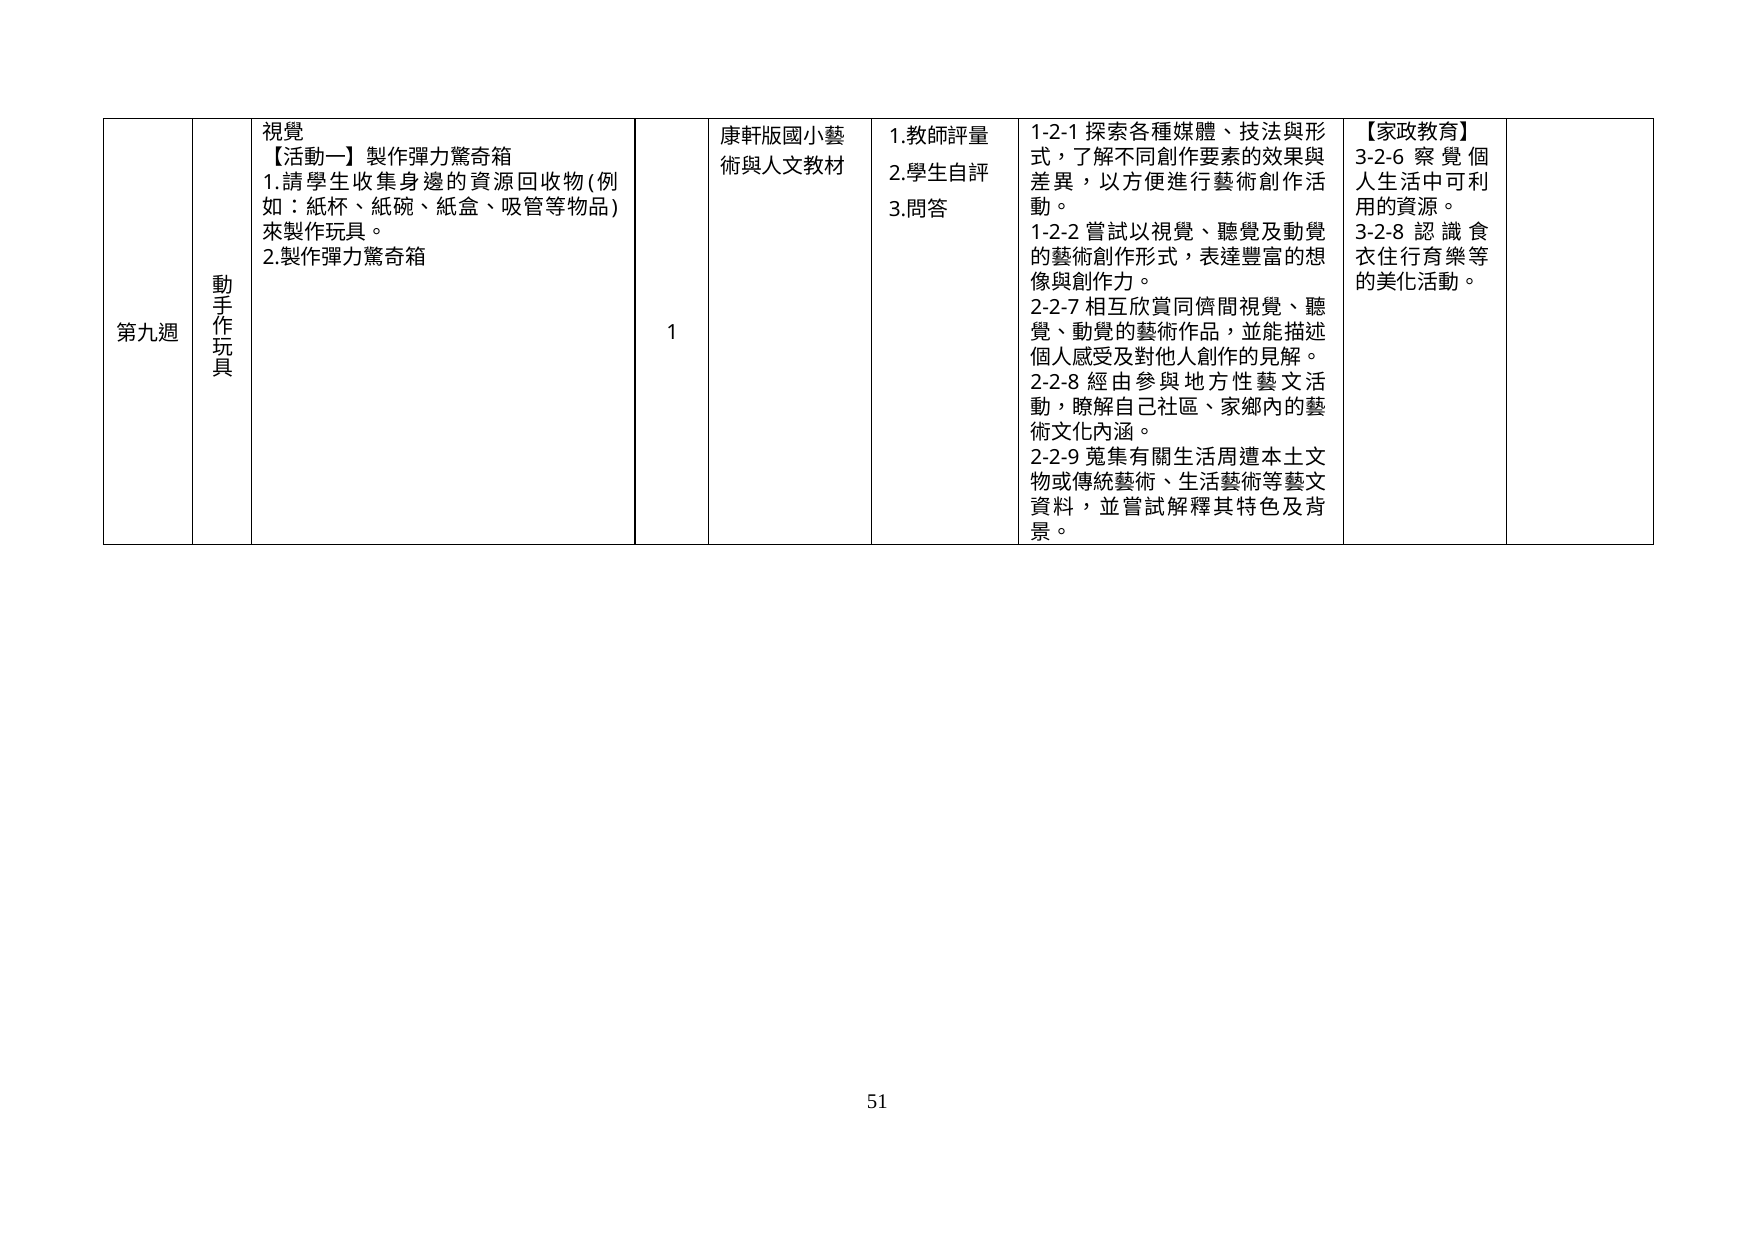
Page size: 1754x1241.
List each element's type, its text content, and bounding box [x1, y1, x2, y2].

table_cell 視覺 【活動一】製作彈力驚奇箱 1.請學生收集身邊的資源回收物(例如：紙杯、紙碗、紙盒、吸管等物品)來製作玩具。 2.製作彈力驚奇箱 [252, 119, 634, 544]
table_cell [1507, 119, 1653, 544]
table_cell 【家政教育】 3-2-6察覺個人生活中可利用的資源。 3-2-8認識食衣住行育樂等的美化活動。 [1344, 119, 1506, 544]
table_cell 1.教師評量 2.學生自評 3.問答 [872, 119, 1018, 544]
table_cell 1 [636, 119, 708, 544]
table_cell 康軒版國小藝術與人文教材 [709, 119, 871, 544]
table_cell 動手作玩具 [193, 119, 251, 544]
table_cell 第九週 [104, 119, 192, 544]
table_cell 1-2-1探索各種媒體、技法與形式，了解不同創作要素的效果與差異，以方便進行藝術創作活動。 1-2-2嘗試以視覺、聽覺及動覺的藝術創作形式，表達豐富的想像與創作力。 2-2-7相互欣賞同儕間視覺、聽覺、動覺的藝術作品，並能描述個人感受及對他人創作的見解。 2-2-8經由參與地方性藝文活動，瞭解自己社區、家鄉內的藝術文化內涵。 2-2-9蒐集有關生活周遭本土文物或傳統藝術、生活藝術等藝文資料，並嘗試解釋其特色及背景。 [1019, 119, 1343, 544]
